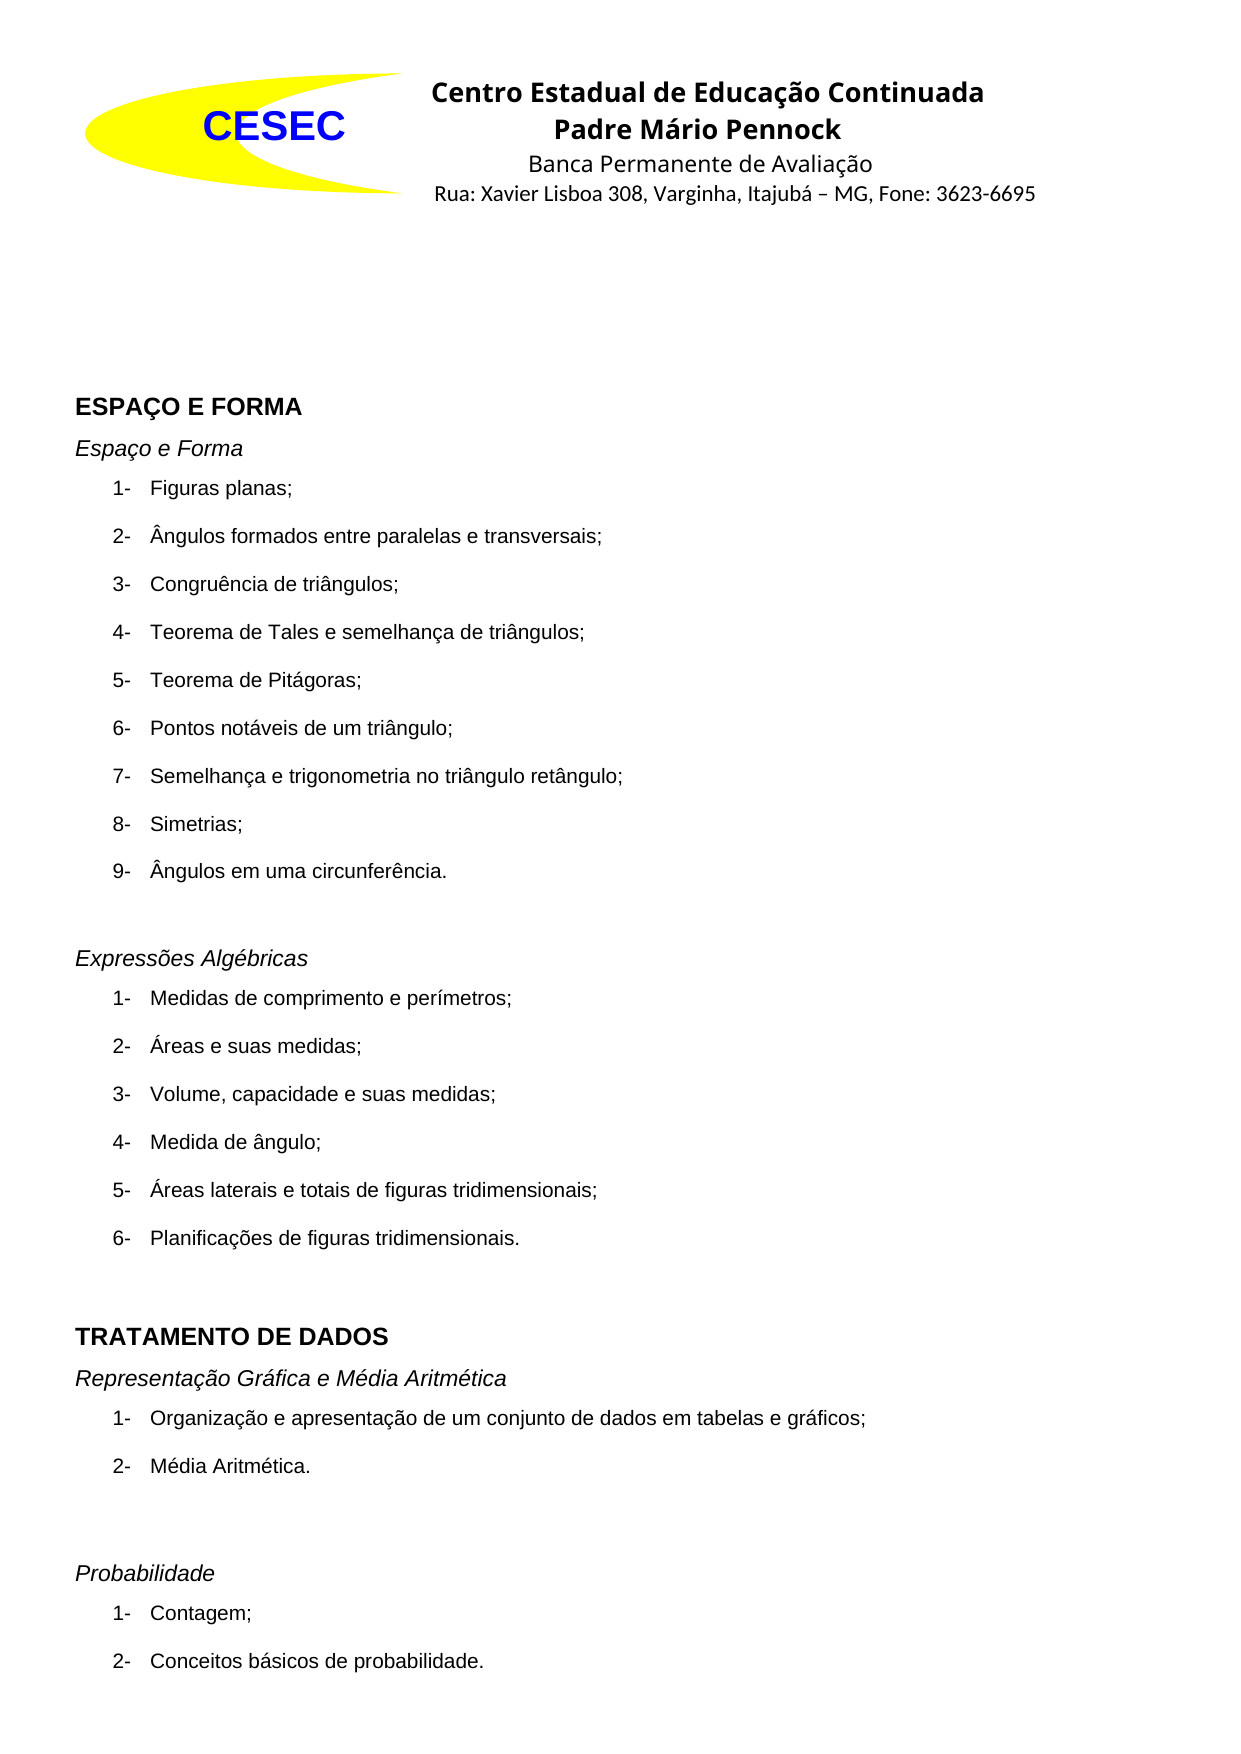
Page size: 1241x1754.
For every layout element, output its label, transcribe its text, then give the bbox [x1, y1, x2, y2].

list Semelhança e trigonometria no triângulo retângulo; [112, 763, 1165, 787]
list Simetrias; [112, 811, 1165, 835]
text Expressões Algébricas [75, 945, 1165, 972]
list Ângulos formados entre paralelas e transversais; [112, 524, 1165, 548]
list Medidas de comprimento e perímetros; [112, 986, 1165, 1010]
list Teorema de Tales e semelhança de triângulos; [112, 620, 1165, 644]
list Medida de ângulo; [112, 1129, 1165, 1153]
list Pontos notáveis de um triângulo; [112, 716, 1165, 739]
list Média Aritmética. [112, 1454, 1165, 1478]
text TRATAMENTO DE DADOS [75, 1322, 1165, 1350]
text ESPAÇO E FORMA [75, 392, 1165, 421]
list Organização e apresentação de um conjunto de dados em tabelas e gráficos; [112, 1406, 1165, 1430]
list Áreas e suas medidas; [112, 1034, 1165, 1058]
text Espaço e Forma [75, 435, 1165, 462]
list Volume, capacidade e suas medidas; [112, 1082, 1165, 1106]
list Congruência de triângulos; [112, 572, 1165, 596]
list Figuras planas; [112, 476, 1165, 500]
list Áreas laterais e totais de figuras tridimensionais; [112, 1177, 1165, 1201]
list Ângulos em uma circunferência. [112, 859, 1165, 883]
list Planificações de figuras tridimensionais. [112, 1225, 1165, 1249]
text Probabilidade [75, 1560, 1165, 1586]
text Representação Gráfica e Média Aritmética [75, 1365, 1165, 1391]
list Teorema de Pitágoras; [112, 668, 1165, 692]
list Conceitos básicos de probabilidade. [112, 1648, 1165, 1672]
list Contagem; [112, 1601, 1165, 1624]
